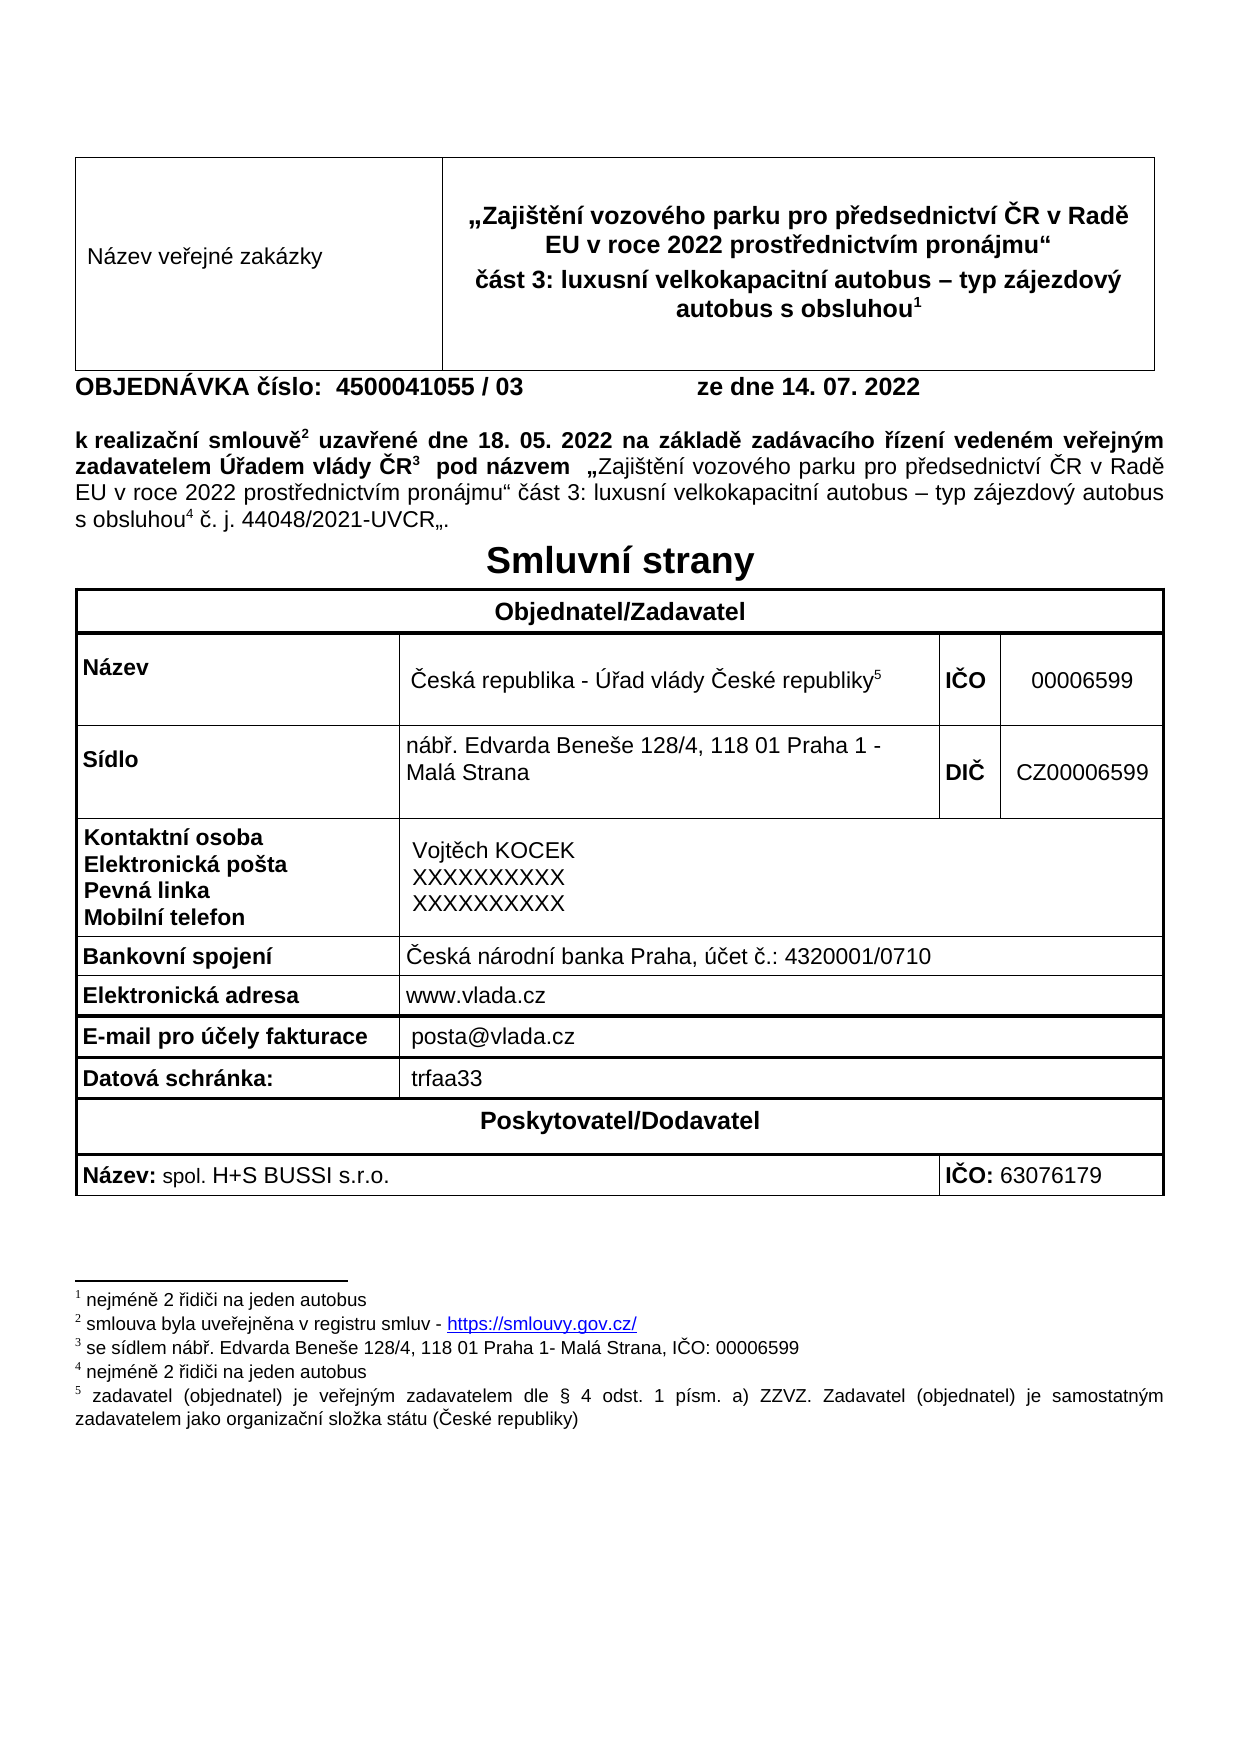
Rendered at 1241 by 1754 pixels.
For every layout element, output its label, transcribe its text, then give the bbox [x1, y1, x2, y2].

table_header „Zajištění vozového parku pro předsednictví ČR v Radě EU v roce 2022 prostřednictvím pronájmu“ část 3: luxusní velkokapacitní autobus – typ zájezdový autobus s obsluhou [443, 158, 1154, 370]
table_cell www.vlada.cz [400, 976, 1162, 1014]
text OBJEDNÁVKA číslo: 4500041055 / 03 ze dne 14. 07. 2022 [75, 371, 1165, 400]
table_cell Elektronická adresa [78, 976, 399, 1014]
table_cell Vojtěch KOCEK XXXXXXXXXX XXXXXXXXXX [400, 819, 1162, 936]
table_header Objednatel/Zadavatel [78, 591, 1162, 631]
table_header Název veřejné zakázky [76, 158, 442, 370]
table_cell trfaa33 [400, 1059, 1162, 1097]
table_cell 00006599 [1001, 635, 1162, 725]
table_cell IČO [940, 635, 1000, 725]
text Smluvní strany [75, 538, 1165, 581]
table_cell Bankovní spojení [78, 937, 399, 975]
text k realizační smlouvě uzavřené dne 18. 05. 2022 na základě zadávacího řízení vedeném veřejným zadavatelem Úřadem vlády ČR pod názvem „Zajištění vozového parku pro předsednictví ČR v Radě EU v roce 2022 prostřednictvím pronájmu“ část 3: luxusní velkokapacitní autobus – typ zájezdový autobus s obsluhou č. j. 44048/2021-UVCR„. [75, 427, 1165, 532]
table_cell CZ00006599 [1001, 726, 1162, 817]
table_cell posta@vlada.cz [400, 1018, 1162, 1056]
table_cell DIČ [940, 726, 1000, 817]
table_cell Sídlo [78, 726, 399, 817]
table_cell E-mail pro účely fakturace [78, 1018, 399, 1056]
table_cell Česká republika - Úřad vlády České republiky [400, 635, 939, 725]
table_cell Kontaktní osoba Elektronická pošta Pevná linka Mobilní telefon [78, 819, 399, 936]
table_cell Poskytovatel/Dodavatel [78, 1100, 1162, 1153]
table_cell Název: spol. H+S BUSSI s.r.o. [78, 1156, 939, 1194]
table_cell Datová schránka: [78, 1059, 399, 1097]
table_cell Název [78, 635, 399, 725]
table_cell nábř. Edvarda Beneše 128/4, 118 01 Praha 1 - Malá Strana [400, 726, 939, 817]
table_cell IČO: 63076179 [940, 1156, 1162, 1194]
table_cell Česká národní banka Praha, účet č.: 4320001/0710 [400, 937, 1162, 975]
